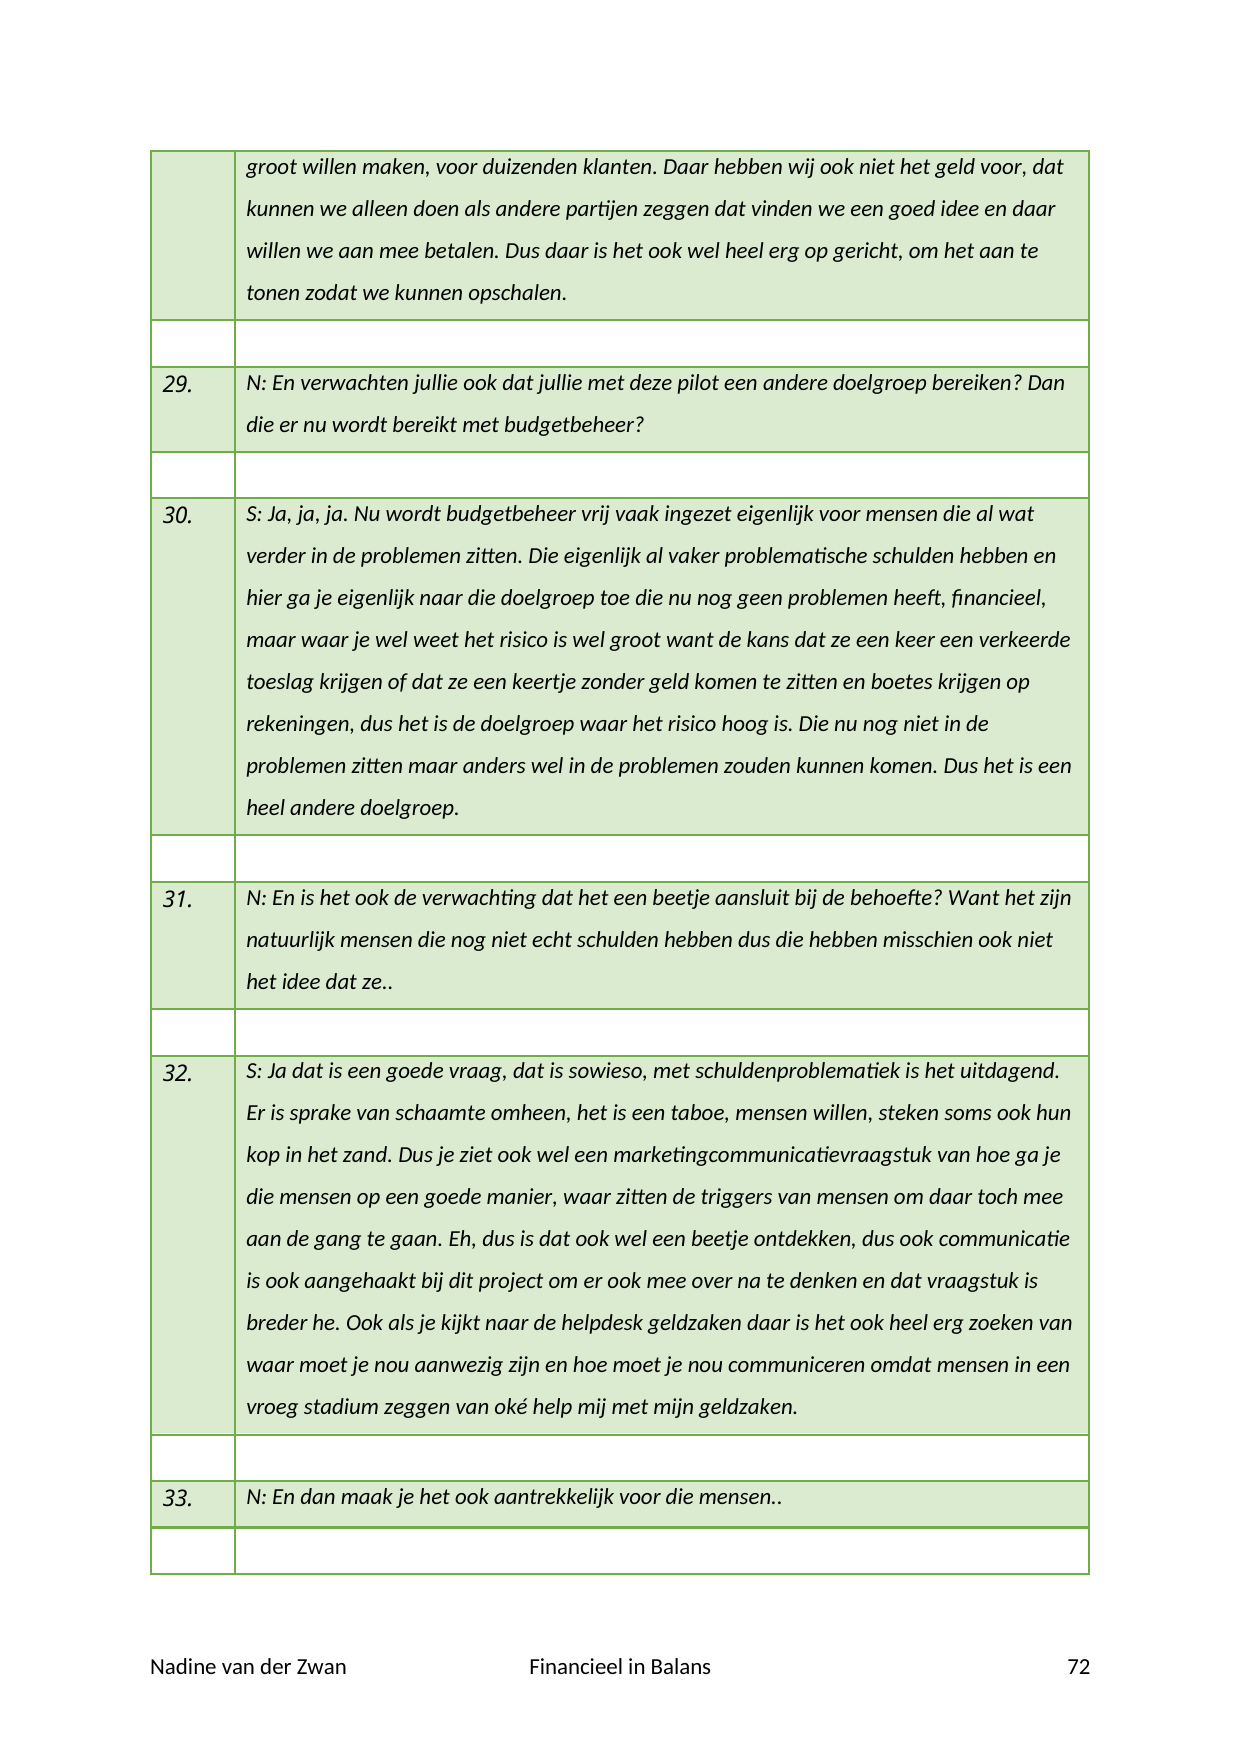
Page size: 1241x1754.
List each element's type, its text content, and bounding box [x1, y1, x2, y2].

table_cell 33. [152, 1482, 234, 1526]
table_cell 28. [152, 152, 234, 319]
table_cell [152, 1436, 234, 1480]
table_cell N: En verwachten jullie ook dat jullie met deze pilot een andere doelgroep bereiken? Dan die er nu wordt bereikt met budgetbeheer? [236, 368, 1088, 451]
table_cell S: Ja dat is een goede vraag, dat is sowieso, met schuldenproblematiek is het uitdagend. Er is sprake van schaamte omheen, het is een taboe, mensen willen, steken soms ook hun kop in het zand. Dus je ziet ook wel een marketingcommunicatievraagstuk van hoe ga je die mensen op een goede manier, waar zitten de triggers van mensen om daar toch mee aan de gang te gaan. Eh, dus is dat ook wel een beetje ontdekken, dus ook communicatie is ook aangehaakt bij dit project om er ook mee over na te denken en dat vraagstuk is breder he. Ook als je kijkt naar de helpdesk geldzaken daar is het ook heel erg zoeken van waar moet je nou aanwezig zijn en hoe moet je nou communiceren omdat mensen in een vroeg stadium zeggen van oké help mij met mijn geldzaken. [236, 1057, 1088, 1433]
table_cell 30. [152, 499, 234, 834]
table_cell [236, 152, 1088, 319]
table_cell [152, 321, 234, 366]
table_cell [152, 1010, 234, 1054]
table_cell 32. [152, 1057, 234, 1433]
table_cell [236, 1010, 1088, 1054]
table_cell [236, 321, 1088, 366]
table_cell [152, 836, 234, 881]
table_cell [236, 1436, 1088, 1480]
table_cell 29. [152, 368, 234, 451]
table_cell [152, 1529, 234, 1573]
table_cell 31. [152, 883, 234, 1008]
table_cell [236, 453, 1088, 497]
table_cell [236, 836, 1088, 881]
table_cell [152, 453, 234, 497]
table_cell N: En is het ook de verwachting dat het een beetje aansluit bij de behoefte? Want het zijn natuurlijk mensen die nog niet echt schulden hebben dus die hebben misschien ook niet het idee dat ze.. [236, 883, 1088, 1008]
table_cell N: En dan maak je het ook aantrekkelijk voor die mensen.. [236, 1482, 1088, 1526]
table_cell [236, 1529, 1088, 1573]
table_cell S: Ja, ja, ja. Nu wordt budgetbeheer vrij vaak ingezet eigenlijk voor mensen die al wat verder in de problemen zitten. Die eigenlijk al vaker problematische schulden hebben en hier ga je eigenlijk naar die doelgroep toe die nu nog geen problemen heeft, financieel, maar waar je wel weet het risico is wel groot want de kans dat ze een keer een verkeerde toeslag krijgen of dat ze een keertje zonder geld komen te zitten en boetes krijgen op rekeningen, dus het is de doelgroep waar het risico hoog is. Die nu nog niet in de problemen zitten maar anders wel in de problemen zouden kunnen komen. Dus het is een heel andere doelgroep. [236, 499, 1088, 834]
